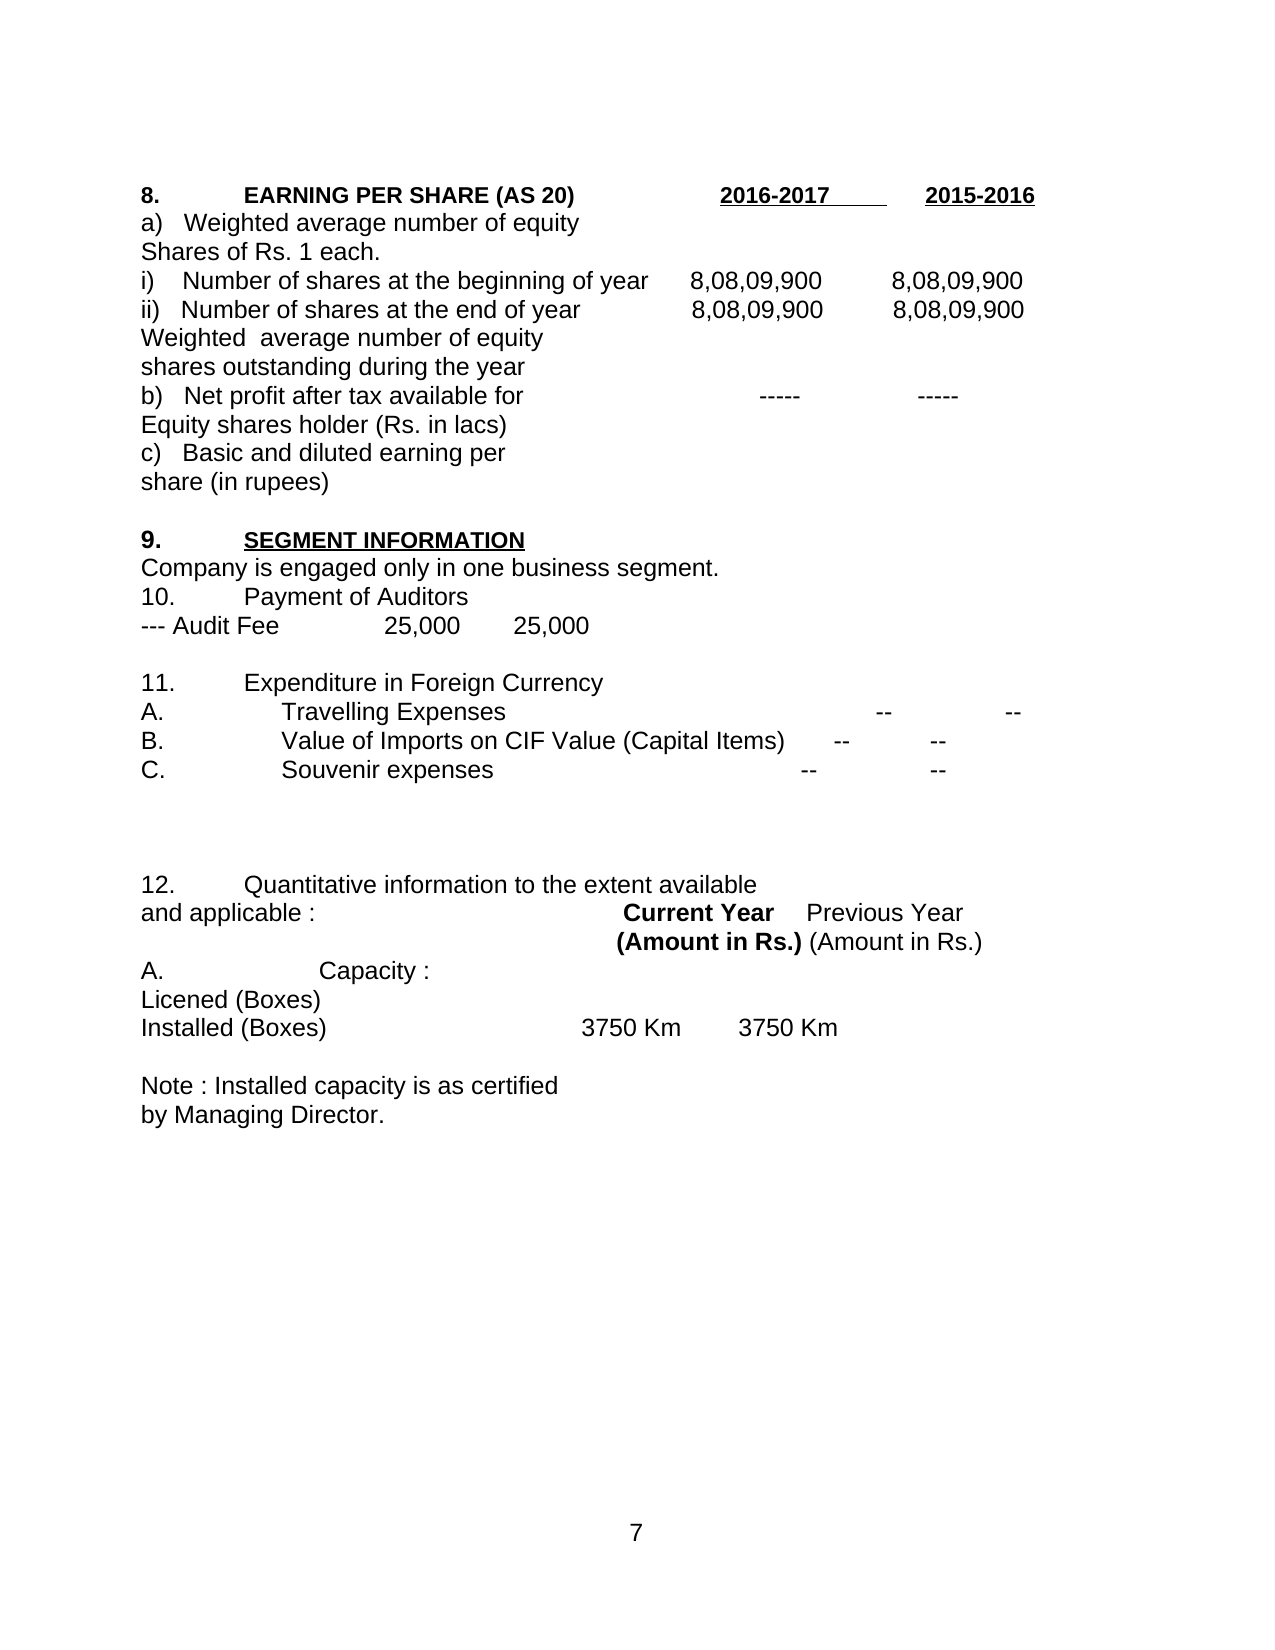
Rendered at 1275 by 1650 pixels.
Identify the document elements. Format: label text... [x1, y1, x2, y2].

list Payment of Auditors [141, 582, 1106, 611]
text a) Weighted average number of equity [141, 208, 1141, 237]
text by Managing Director. [141, 1100, 1141, 1128]
list EARNING PER SHARE (AS 20) 2016-2017 2015-2016 [141, 182, 1106, 208]
text Note : Installed capacity is as certified [141, 1071, 1141, 1100]
list Expenditure in Foreign Currency [141, 668, 1106, 697]
text and applicable : Current Year Previous Year [141, 898, 1141, 927]
text shares outstanding during the year [141, 352, 1141, 381]
list SEGMENT INFORMATION [141, 525, 1106, 553]
text Installed (Boxes) 3750 Km 3750 Km [141, 1013, 1141, 1042]
text Weighted average number of equity [141, 323, 1141, 352]
text (Amount in Rs.) (Amount in Rs.) [141, 927, 1141, 956]
list Quantitative information to the extent available [141, 870, 1106, 898]
text Licened (Boxes) [141, 985, 1141, 1013]
list Travelling Expenses -- -- [141, 697, 1106, 726]
text c) Basic and diluted earning per [141, 438, 1141, 467]
text share (in rupees) [141, 467, 1141, 496]
list Souvenir expenses -- -- [141, 755, 1106, 783]
text i) Number of shares at the beginning of year 8,08,09,900 8,08,09,900 [141, 266, 1141, 295]
list Capacity : [141, 956, 1106, 985]
text Company is engaged only in one business segment. [141, 553, 1141, 582]
list Value of Imports on CIF Value (Capital Items) -- -- [141, 726, 1106, 755]
text Shares of Rs. 1 each. [141, 237, 1141, 266]
text b) Net profit after tax available for ----- ----- [141, 381, 1141, 410]
text ii) Number of shares at the end of year 8,08,09,900 8,08,09,900 [141, 295, 1141, 323]
text --- Audit Fee 25,000 25,000 [141, 611, 1141, 640]
text Equity shares holder (Rs. in lacs) [141, 410, 1141, 438]
